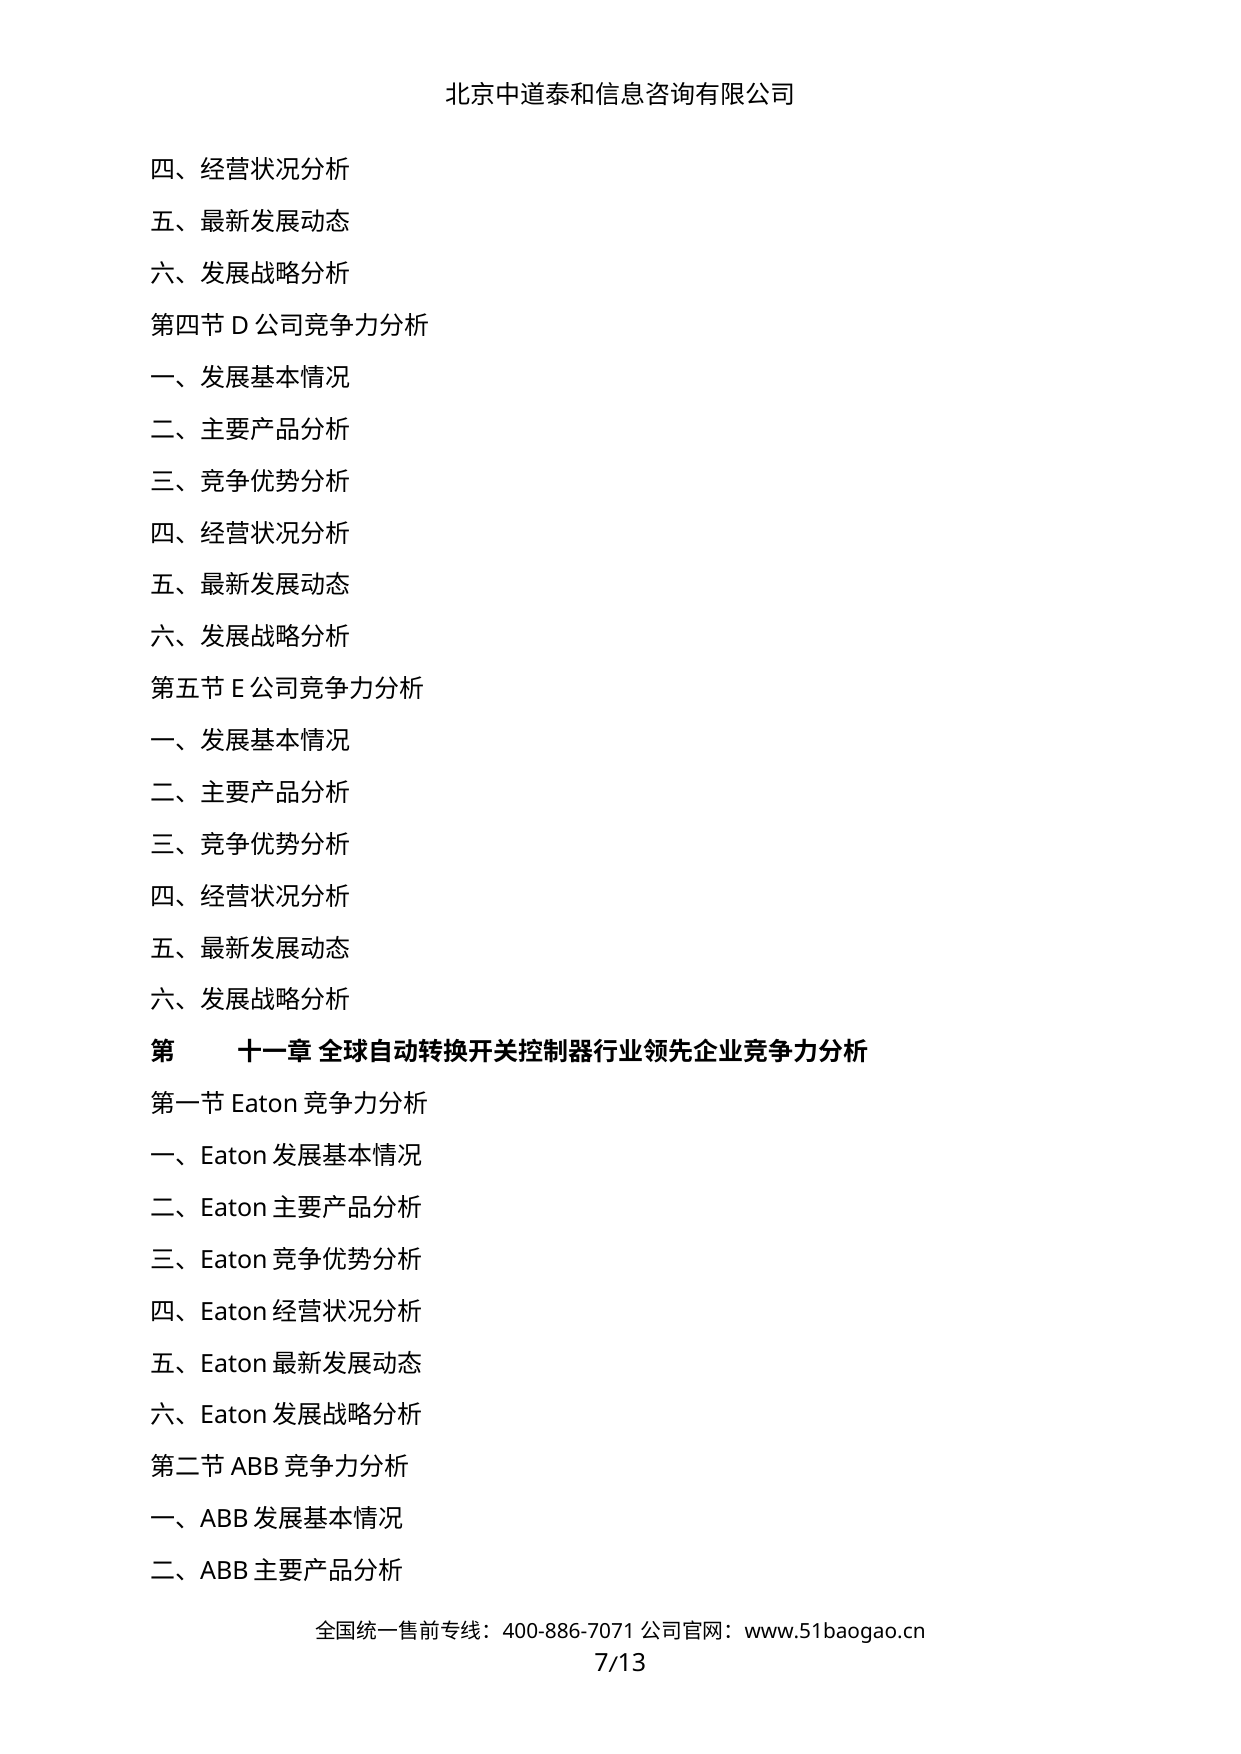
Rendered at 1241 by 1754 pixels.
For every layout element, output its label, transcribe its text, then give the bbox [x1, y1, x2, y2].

text 五、最新发展动态 [150, 565, 1090, 601]
text 一、Eaton发展基本情况 [150, 1136, 1090, 1172]
text 二、主要产品分析 [150, 772, 1090, 809]
text 第一节 Eaton竞争力分析 [150, 1084, 1090, 1120]
text 二、主要产品分析 [150, 409, 1090, 446]
text 第二节 ABB竞争力分析 [150, 1447, 1090, 1483]
text 第 十一章 全球自动转换开关控制器行业领先企业竞争力分析 [150, 1032, 1090, 1068]
text 二、Eaton主要产品分析 [150, 1187, 1090, 1224]
text 六、Eaton发展战略分析 [150, 1395, 1090, 1431]
text 六、发展战略分析 [150, 617, 1090, 653]
text 三、竞争优势分析 [150, 824, 1090, 861]
text 四、经营状况分析 [150, 150, 1090, 186]
text 五、Eaton最新发展动态 [150, 1343, 1090, 1379]
text 三、竞争优势分析 [150, 461, 1090, 497]
text 四、经营状况分析 [150, 513, 1090, 549]
text 六、发展战略分析 [150, 254, 1090, 290]
text 第四节 D公司竞争力分析 [150, 306, 1090, 342]
text 第五节 E公司竞争力分析 [150, 669, 1090, 705]
text 一、发展基本情况 [150, 721, 1090, 757]
text 五、最新发展动态 [150, 928, 1090, 964]
text 四、Eaton经营状况分析 [150, 1291, 1090, 1327]
text 六、发展战略分析 [150, 980, 1090, 1016]
text 一、ABB发展基本情况 [150, 1499, 1090, 1535]
text 四、经营状况分析 [150, 876, 1090, 912]
text 五、最新发展动态 [150, 202, 1090, 238]
text 三、Eaton竞争优势分析 [150, 1239, 1090, 1276]
text 二、ABB主要产品分析 [150, 1551, 1090, 1587]
text 一、发展基本情况 [150, 357, 1090, 394]
